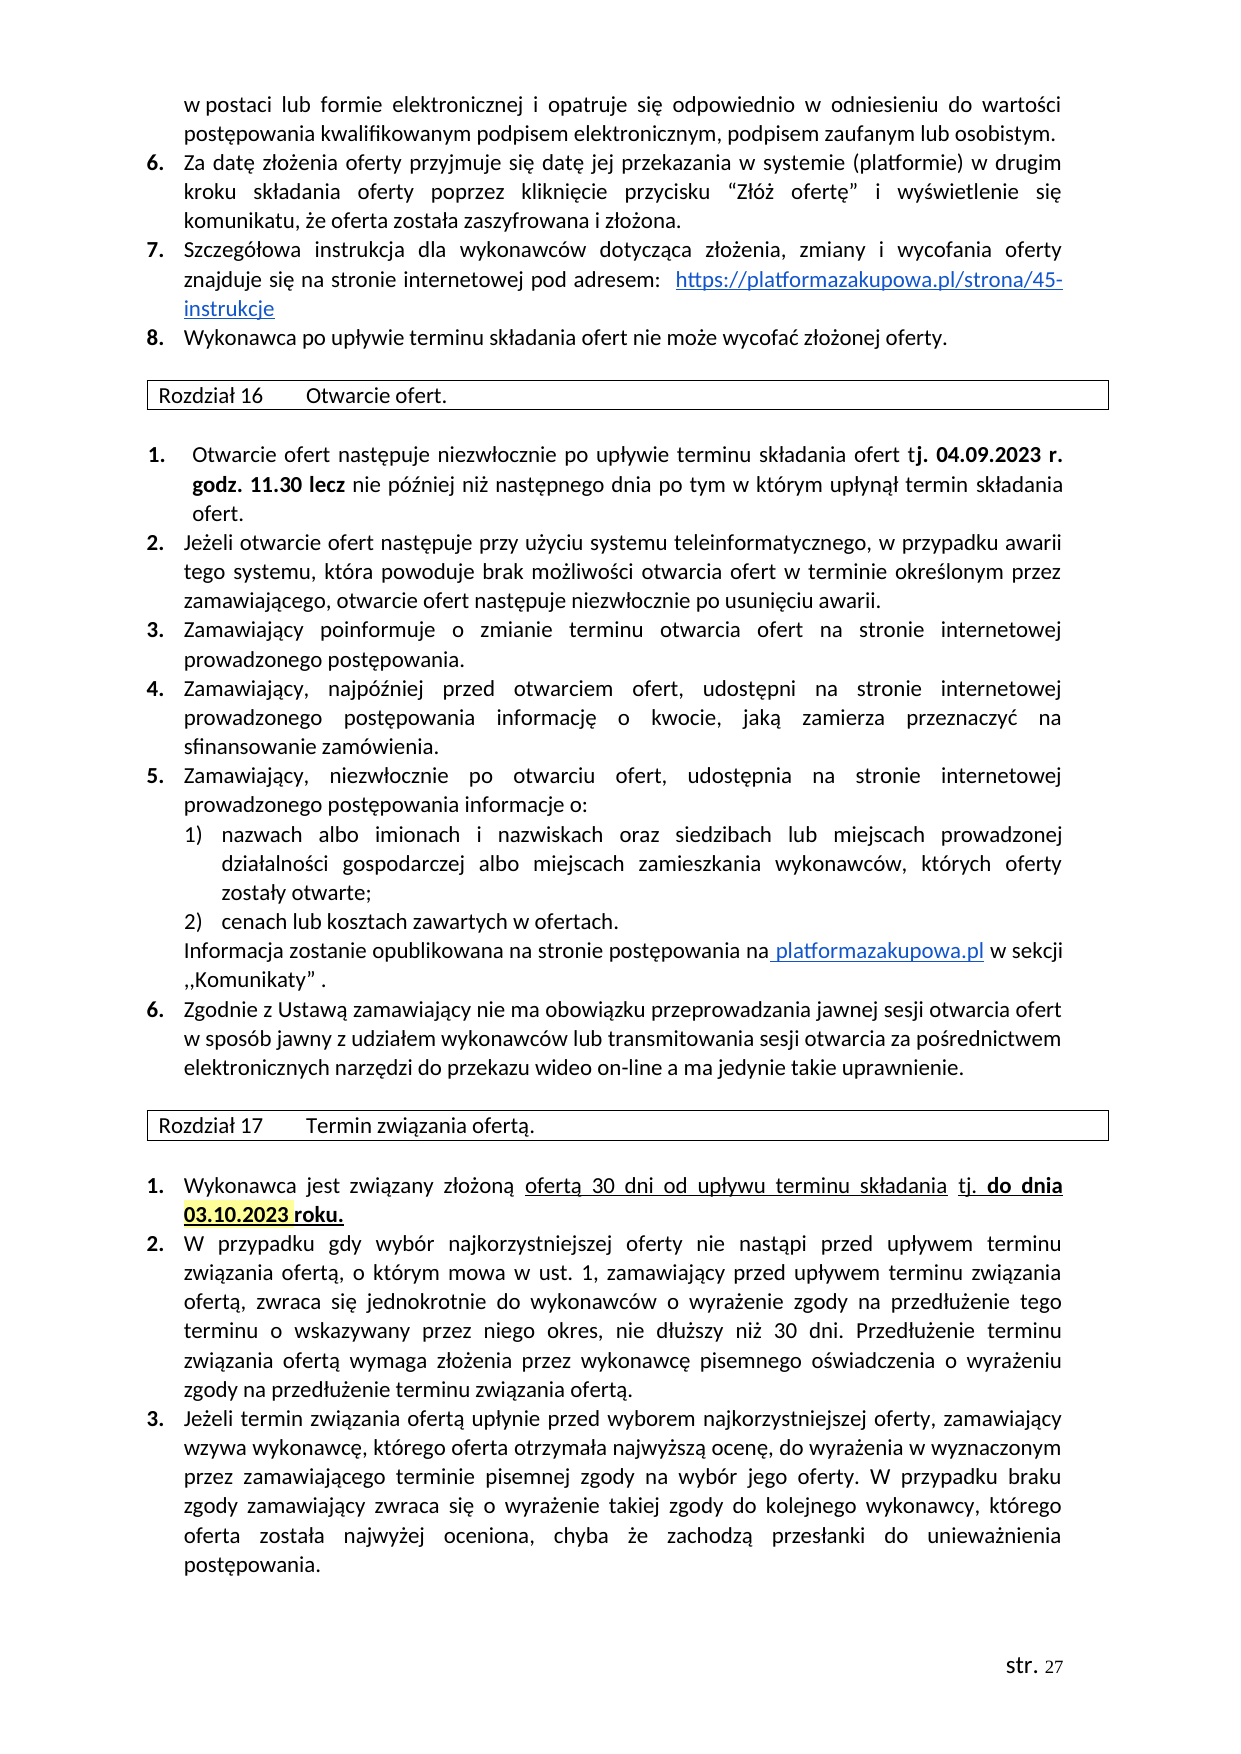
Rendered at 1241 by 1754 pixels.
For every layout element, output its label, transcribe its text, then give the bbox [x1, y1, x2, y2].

list Zamawiający, najpóźniej przed otwarciem ofert, udostępni na stronie internetowej prowadzonego postępowania informację o kwocie, jaką zamierza przeznaczyć na sfinansowanie zamówienia. [146, 673, 1063, 760]
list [146, 89, 1063, 147]
list Jeżeli termin związania ofertą upłynie przed wyborem najkorzystniejszej oferty, zamawiający wzywa wykonawcę, którego oferta otrzymała najwyższą ocenę, do wyrażenia w wyznaczonym przez zamawiającego terminie pisemnej zgody na wybór jego oferty. W przypadku braku zgody zamawiający zwraca się o wyrażenie takiej zgody do kolejnego wykonawcy, którego oferta została najwyżej oceniona, chyba że zachodzą przesłanki do unieważnienia postępowania. [146, 1403, 1063, 1578]
list Zgodnie z Ustawą zamawiający nie ma obowiązku przeprowadzania jawnej sesji otwarcia ofert w sposób jawny z udziałem wykonawców lub transmitowania sesji otwarcia za pośrednictwem elektronicznych narzędzi do przekazu wideo on-line a ma jedynie takie uprawnienie. [146, 994, 1063, 1081]
text Informacja zostanie opublikowana na stronie postępowania na platformazakupowa.pl w sekcji ,,Komunikaty” . [183, 935, 1063, 994]
list Za datę złożenia oferty przyjmuje się datę jej przekazania w systemie (platformie) w drugim kroku składania oferty poprzez kliknięcie przycisku “Złóż ofertę” i wyświetlenie się komunikatu, że oferta została zaszyfrowana i złożona. [146, 147, 1063, 234]
table_header Rozdział 16 Otwarcie ofert. [148, 381, 1108, 409]
list nazwach albo imionach i nazwiskach oraz siedzibach lub miejscach prowadzonej działalności gospodarczej albo miejscach zamieszkania wykonawców, których oferty zostały otwarte; [184, 819, 1063, 906]
list Zamawiający, niezwłocznie po otwarciu ofert, udostępnia na stronie internetowej prowadzonego postępowania informacje o: [146, 760, 1063, 819]
table_header Rozdział 17 Termin związania ofertą. [148, 1111, 1108, 1139]
list Wykonawca po upływie terminu składania ofert nie może wycofać złożonej oferty. [146, 322, 1063, 351]
list cenach lub kosztach zawartych w ofertach. [184, 906, 1063, 935]
list Szczegółowa instrukcja dla wykonawców dotycząca złożenia, zmiany i wycofania oferty znajduje się na stronie internetowej pod adresem: https://platformazakupowa.pl/strona/45-instrukcje [146, 234, 1063, 322]
list Jeżeli otwarcie ofert następuje przy użyciu systemu teleinformatycznego, w przypadku awarii tego systemu, która powoduje brak możliwości otwarcia ofert w terminie określonym przez zamawiającego, otwarcie ofert następuje niezwłocznie po usunięciu awarii. [146, 527, 1063, 614]
list Wykonawca jest związany złożoną ofertą 30 dni od upływu terminu składania tj. do dnia 03.10.2023 roku. [146, 1170, 1063, 1228]
list Zamawiający poinformuje o zmianie terminu otwarcia ofert na stronie internetowej prowadzonego postępowania. [146, 614, 1063, 673]
list W przypadku gdy wybór najkorzystniejszej oferty nie nastąpi przed upływem terminu związania ofertą, o którym mowa w ust. 1, zamawiający przed upływem terminu związania ofertą, zwraca się jednokrotnie do wykonawców o wyrażenie zgody na przedłużenie tego terminu o wskazywany przez niego okres, nie dłuższy niż 30 dni. Przedłużenie terminu związania ofertą wymaga złożenia przez wykonawcę pisemnego oświadczenia o wyrażeniu zgody na przedłużenie terminu związania ofertą. [146, 1228, 1063, 1403]
list Otwarcie ofert następuje niezwłocznie po upływie terminu składania ofert tj. 04.09.2023 r. godz. 11.30 lecz nie później niż następnego dnia po tym w którym upłynął termin składania ofert. [148, 439, 1063, 527]
